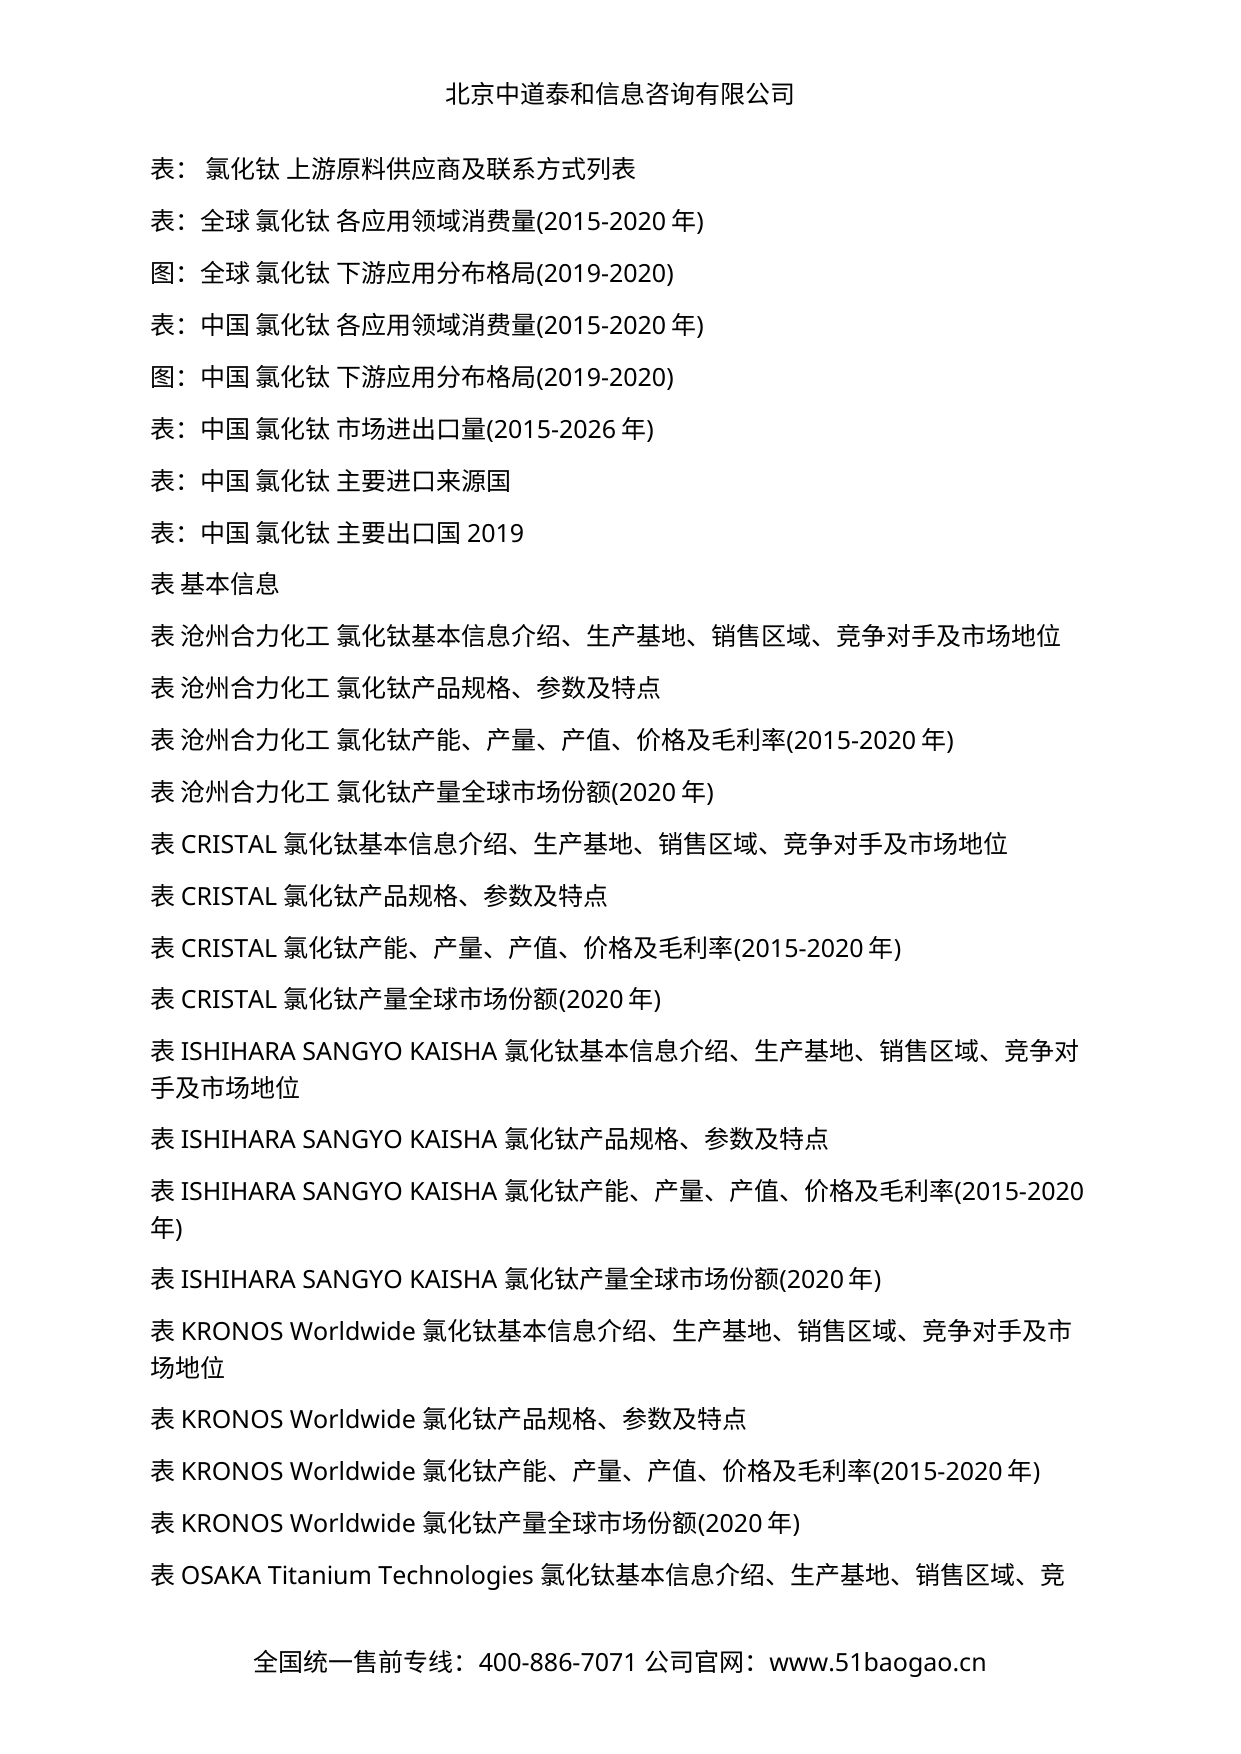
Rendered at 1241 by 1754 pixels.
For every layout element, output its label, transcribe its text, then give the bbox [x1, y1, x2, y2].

text 表：中国 氯化钛 主要出口国 2019 [150, 513, 1090, 549]
text 表 CRISTAL 氯化钛产量全球市场份额(2020年) [150, 980, 1090, 1016]
text 表 沧州合力化工 氯化钛基本信息介绍、生产基地、销售区域、竞争对手及市场地位 [150, 617, 1090, 653]
text 图：全球 氯化钛 下游应用分布格局(2019-2020) [150, 254, 1090, 290]
text 表 CRISTAL 氯化钛产品规格、参数及特点 [150, 876, 1090, 912]
text 表 CRISTAL 氯化钛产能、产量、产值、价格及毛利率(2015-2020年) [150, 928, 1090, 964]
text 表 ISHIHARA SANGYO KAISHA 氯化钛产量全球市场份额(2020年) [150, 1260, 1090, 1296]
text 表 沧州合力化工 氯化钛产能、产量、产值、价格及毛利率(2015-2020年) [150, 721, 1090, 757]
text 表 KRONOS Worldwide 氯化钛基本信息介绍、生产基地、销售区域、竞争对手及市场地位 [150, 1312, 1090, 1384]
text 表 KRONOS Worldwide 氯化钛产品规格、参数及特点 [150, 1400, 1090, 1436]
text 图：中国 氯化钛 下游应用分布格局(2019-2020) [150, 357, 1090, 394]
text 表 KRONOS Worldwide 氯化钛产量全球市场份额(2020年) [150, 1504, 1090, 1540]
text 表 ISHIHARA SANGYO KAISHA 氯化钛产能、产量、产值、价格及毛利率(2015-2020年) [150, 1172, 1090, 1244]
text 表 沧州合力化工 氯化钛产品规格、参数及特点 [150, 669, 1090, 705]
text 表 KRONOS Worldwide 氯化钛产能、产量、产值、价格及毛利率(2015-2020年) [150, 1452, 1090, 1488]
text 表： 氯化钛 上游原料供应商及联系方式列表 [150, 150, 1090, 186]
text 表：中国 氯化钛 各应用领域消费量(2015-2020年) [150, 306, 1090, 342]
text 表 ISHIHARA SANGYO KAISHA 氯化钛基本信息介绍、生产基地、销售区域、竞争对手及市场地位 [150, 1032, 1090, 1104]
text 表 ISHIHARA SANGYO KAISHA 氯化钛产品规格、参数及特点 [150, 1120, 1090, 1156]
text 表 沧州合力化工 氯化钛产量全球市场份额(2020年) [150, 772, 1090, 809]
text 表：中国 氯化钛 主要进口来源国 [150, 461, 1090, 497]
text 表 CRISTAL 氯化钛基本信息介绍、生产基地、销售区域、竞争对手及市场地位 [150, 824, 1090, 861]
text 表：中国 氯化钛 市场进出口量(2015-2026年) [150, 409, 1090, 446]
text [150, 1556, 1090, 1592]
text 表：全球 氯化钛 各应用领域消费量(2015-2020年) [150, 202, 1090, 238]
text 表 基本信息 [150, 565, 1090, 601]
